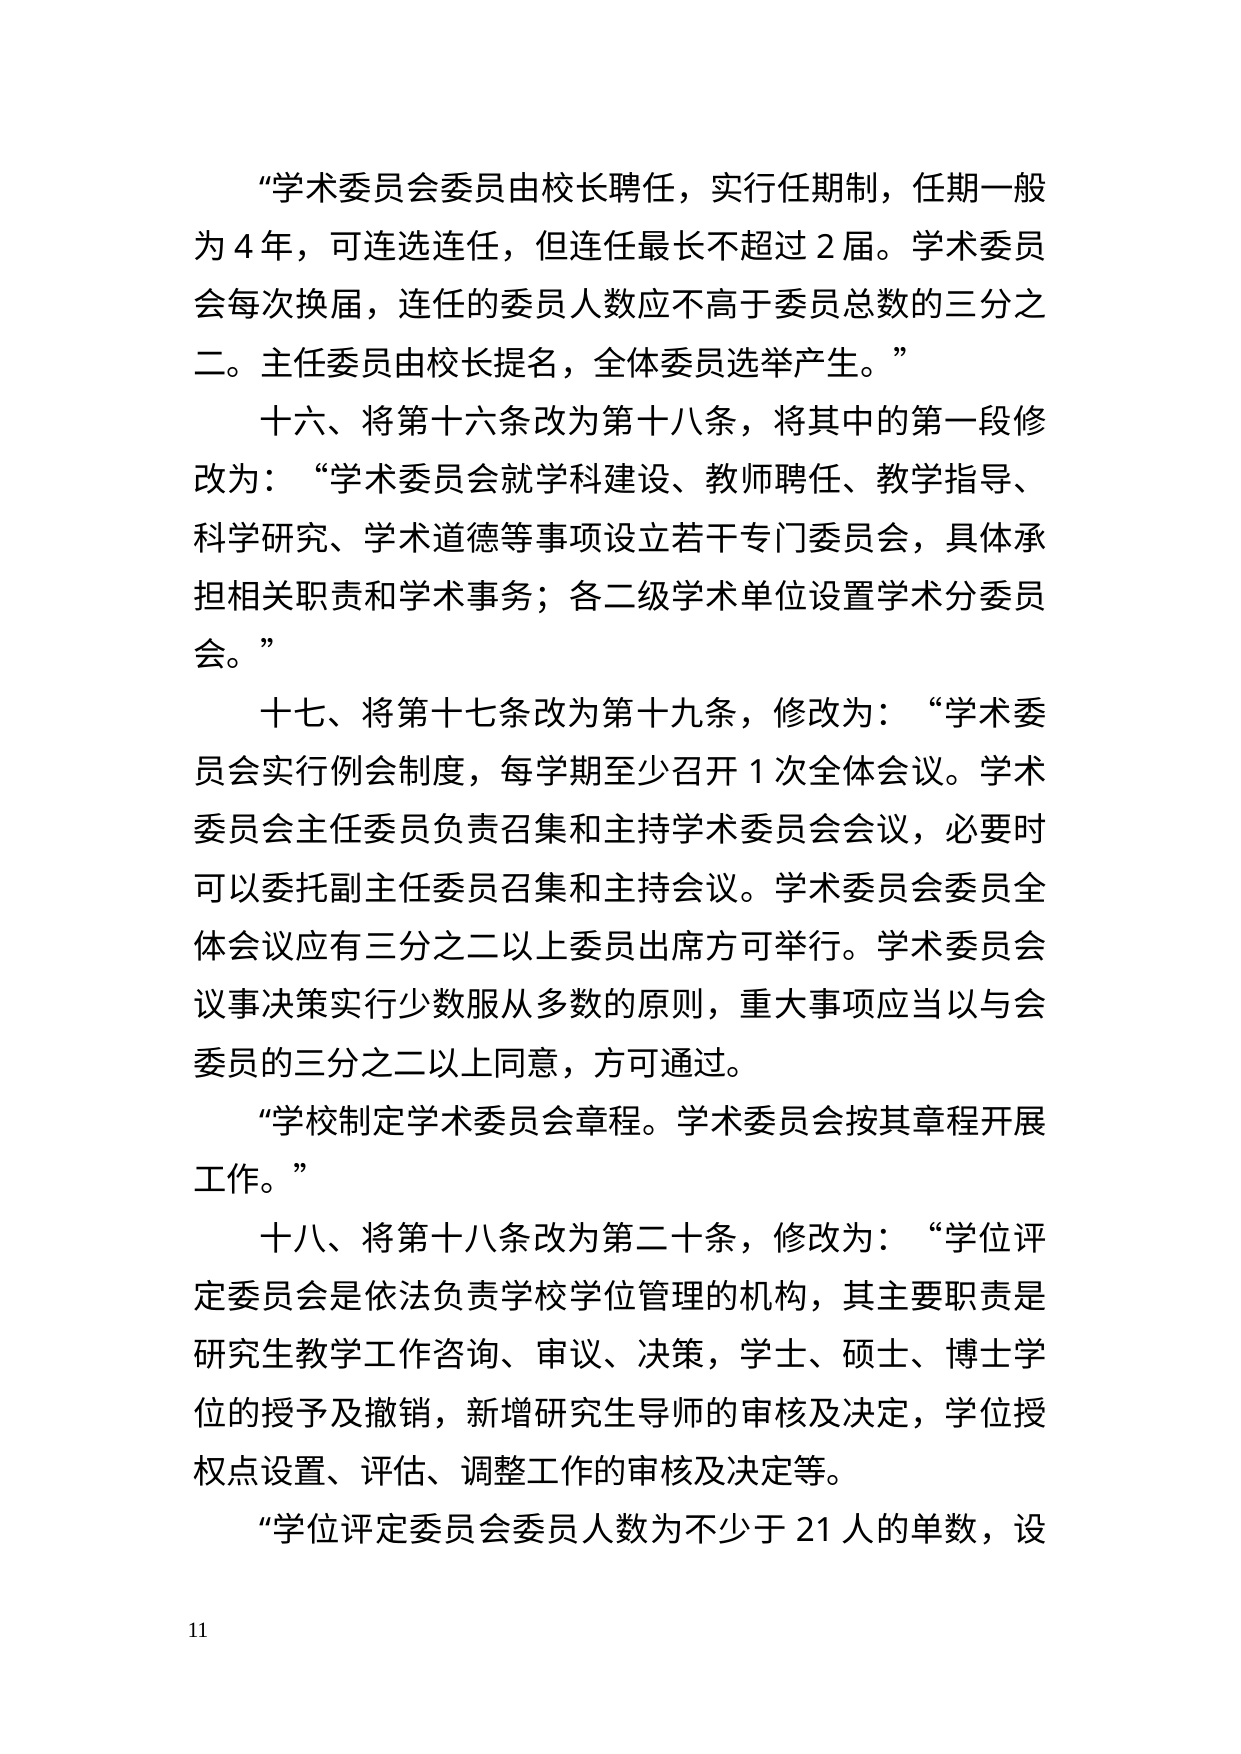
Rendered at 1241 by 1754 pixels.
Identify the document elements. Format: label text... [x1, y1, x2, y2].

text 十六、将第十六条改为第十八条，将其中的第一段修改为：“学术委员会就学科建设、教师聘任、教学指导、科学研究、学术道德等事项设立若干专门委员会，具体承担相关职责和学术事务；各二级学术单位设置学术分委员会。” [193, 387, 1047, 678]
text 十七、将第十七条改为第十九条，修改为：“学术委员会实行例会制度，每学期至少召开1次全体会议。学术委员会主任委员负责召集和主持学术委员会会议，必要时，可以委托副主任委员召集和主持会议。学术委员会委员全体会议应有三分之二以上委员出席方可举行。学术委员会议事决策实行少数服从多数的原则，重大事项应当以与会委员的三分之二以上同意，方可通过。 [193, 678, 1047, 1087]
text “学校制定学术委员会章程。学术委员会按其章程开展工作。” [193, 1087, 1047, 1203]
text “学术委员会委员由校长聘任，实行任期制，任期一般为4年，可连选连任，但连任最长不超过2届。学术委员会每次换届，连任的委员人数应不高于委员总数的三分之二。主任委员由校长提名，全体委员选举产生。” [193, 153, 1047, 387]
text 十八、将第十八条改为第二十条，修改为：“学位评定委员会是依法负责学校学位管理的机构，其主要职责是：研究生教学工作咨询、审议、决策，学士、硕士、博士学位的授予及撤销，新增研究生导师的审核及决定，学位授权点设置、评估、调整工作的审核及决定等。 [193, 1203, 1047, 1495]
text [193, 1495, 1047, 1553]
